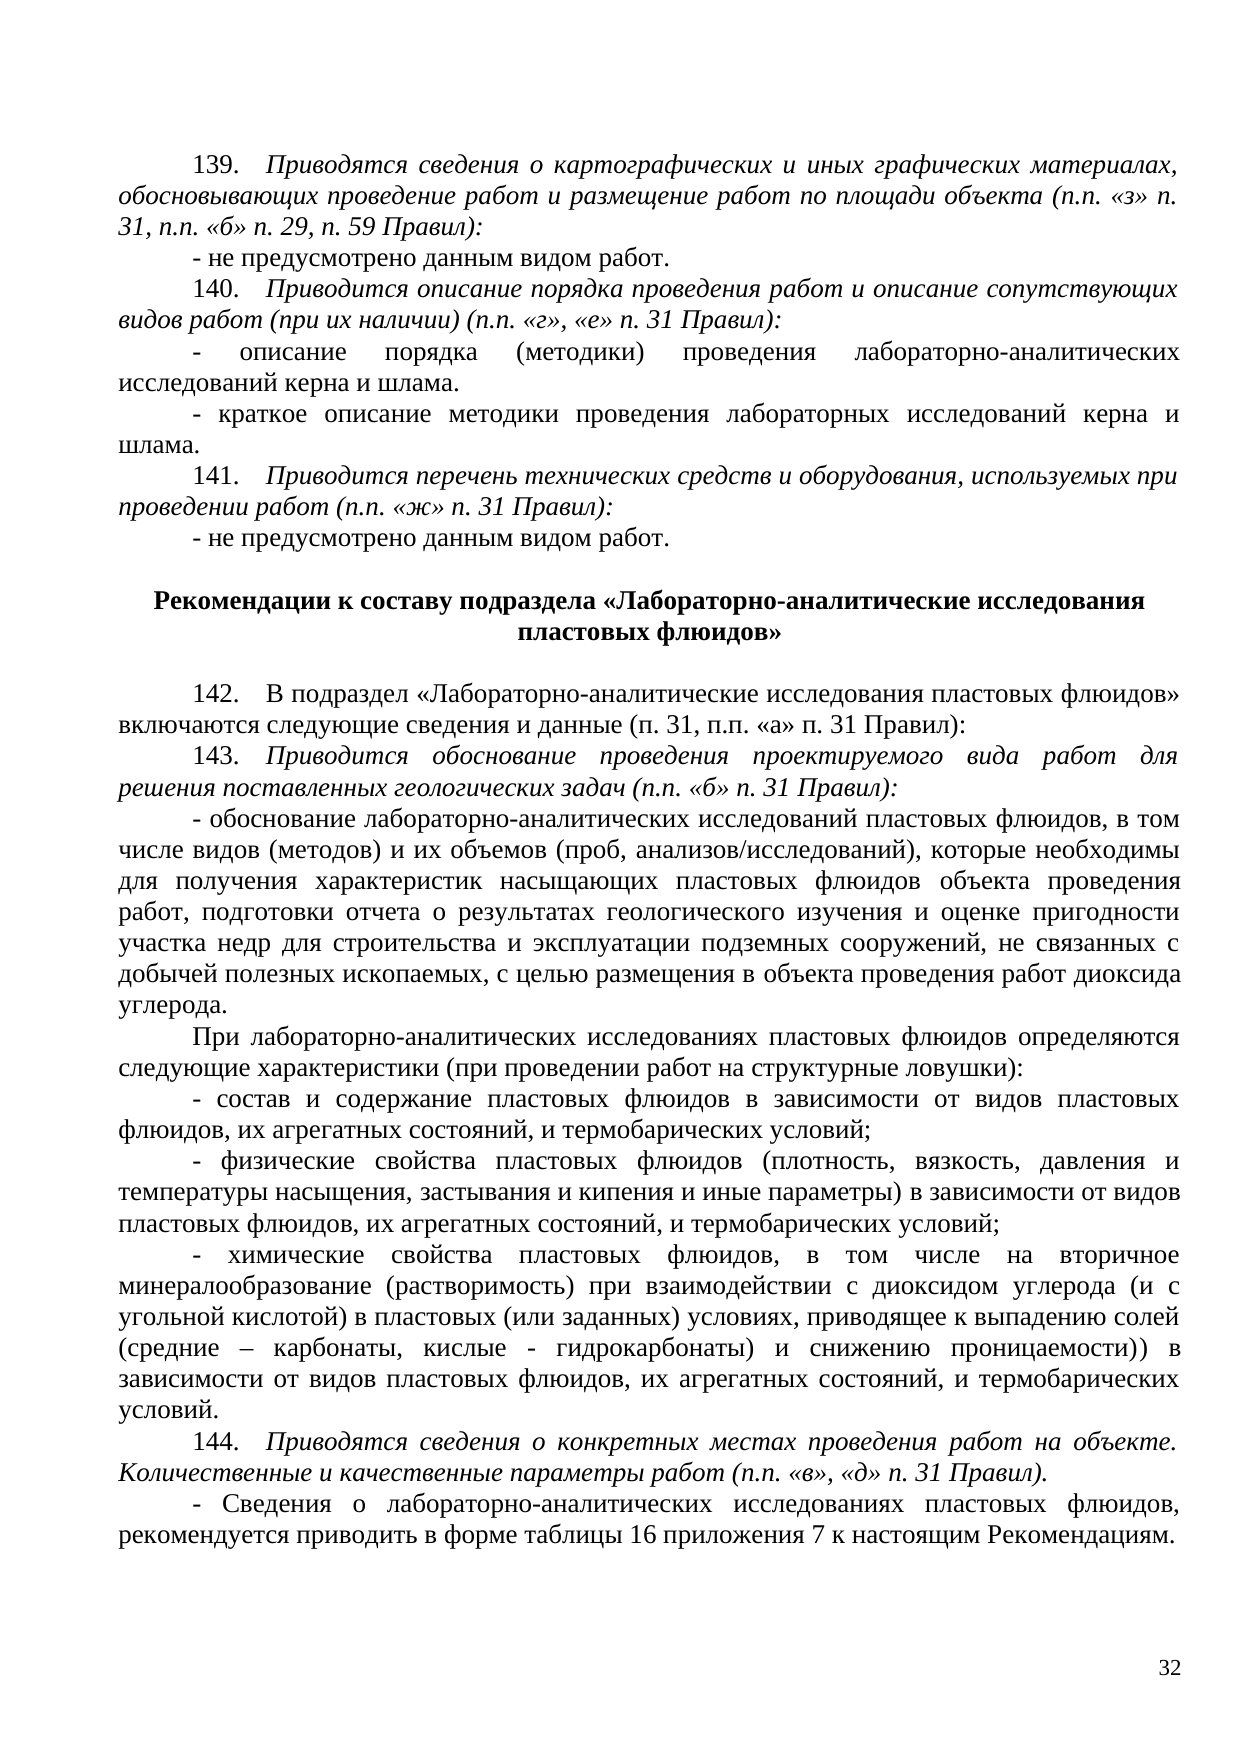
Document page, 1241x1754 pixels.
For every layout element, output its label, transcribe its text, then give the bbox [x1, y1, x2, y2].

text При лабораторно-аналитических исследованиях пластовых флюидов определяются следующие характеристики (при проведении работ на структурные ловушки): [118, 1020, 1181, 1082]
text - не предусмотрено данным видом работ. [118, 241, 1181, 272]
list Приводятся сведения о картографических и иных графических материалах, обосновывающих проведение работ и размещение работ по площади объекта (п.п. «з» п. 31, п.п. «б» п. 29, п. 59 Правил): [118, 148, 1181, 241]
text - химические свойства пластовых флюидов, в том числе на вторичное минералообразование (растворимость) при взаимодействии с диоксидом углерода (и с угольной кислотой) в пластовых (или заданных) условиях, приводящее к выпадению солей (средние – карбонаты, кислые - гидрокарбонаты) и снижению проницаемости)) в зависимости от видов пластовых флюидов, их агрегатных состояний, и термобарических условий. [118, 1238, 1181, 1425]
text - описание порядка (методики) проведения лабораторно-аналитических исследований керна и шлама. [118, 334, 1181, 397]
text - обоснование лабораторно-аналитических исследований пластовых флюидов, в том числе видов (методов) и их объемов (проб, анализов/исследований), которые необходимы для получения характеристик насыщающих пластовых флюидов объекта проведения работ, подготовки отчета о результатах геологического изучения и оценке пригодности участка недр для строительства и эксплуатации подземных сооружений, не связанных с добычей полезных ископаемых, с целью размещения в объекта проведения работ диоксида углерода. [118, 802, 1181, 1020]
text - не предусмотрено данным видом работ. [118, 521, 1181, 553]
text - состав и содержание пластовых флюидов в зависимости от видов пластовых флюидов, их агрегатных состояний, и термобарических условий; [118, 1082, 1181, 1144]
text Рекомендации к составу подраздела «Лабораторно-аналитические исследования пластовых флюидов» [118, 584, 1181, 646]
list Приводятся сведения о конкретных местах проведения работ на объекте. Количественные и качественные параметры работ (п.п. «в», «д» п. 31 Правил). [118, 1425, 1181, 1487]
list В подраздел «Лабораторно-аналитические исследования пластовых флюидов» включаются следующие сведения и данные (п. 31, п.п. «а» п. 31 Правил): [118, 677, 1181, 739]
list - Сведения о лабораторно-аналитических исследованиях пластовых флюидов, рекомендуется приводить в форме таблицы 16 приложения 7 к настоящим Рекомендациям. [118, 1487, 1181, 1549]
list Приводится перечень технических средств и оборудования, используемых при проведении работ (п.п. «ж» п. 31 Правил): [118, 459, 1181, 521]
list Приводится обоснование проведения проектируемого вида работ для решения поставленных геологических задач (п.п. «б» п. 31 Правил): [118, 739, 1181, 802]
list Приводится описание порядка проведения работ и описание сопутствующих видов работ (при их наличии) (п.п. «г», «е» п. 31 Правил): [118, 272, 1181, 334]
text - физические свойства пластовых флюидов (плотность, вязкость, давления и температуры насыщения, застывания и кипения и иные параметры) в зависимости от видов пластовых флюидов, их агрегатных состояний, и термобарических условий; [118, 1144, 1181, 1238]
text - краткое описание методики проведения лабораторных исследований керна и шлама. [118, 397, 1181, 459]
